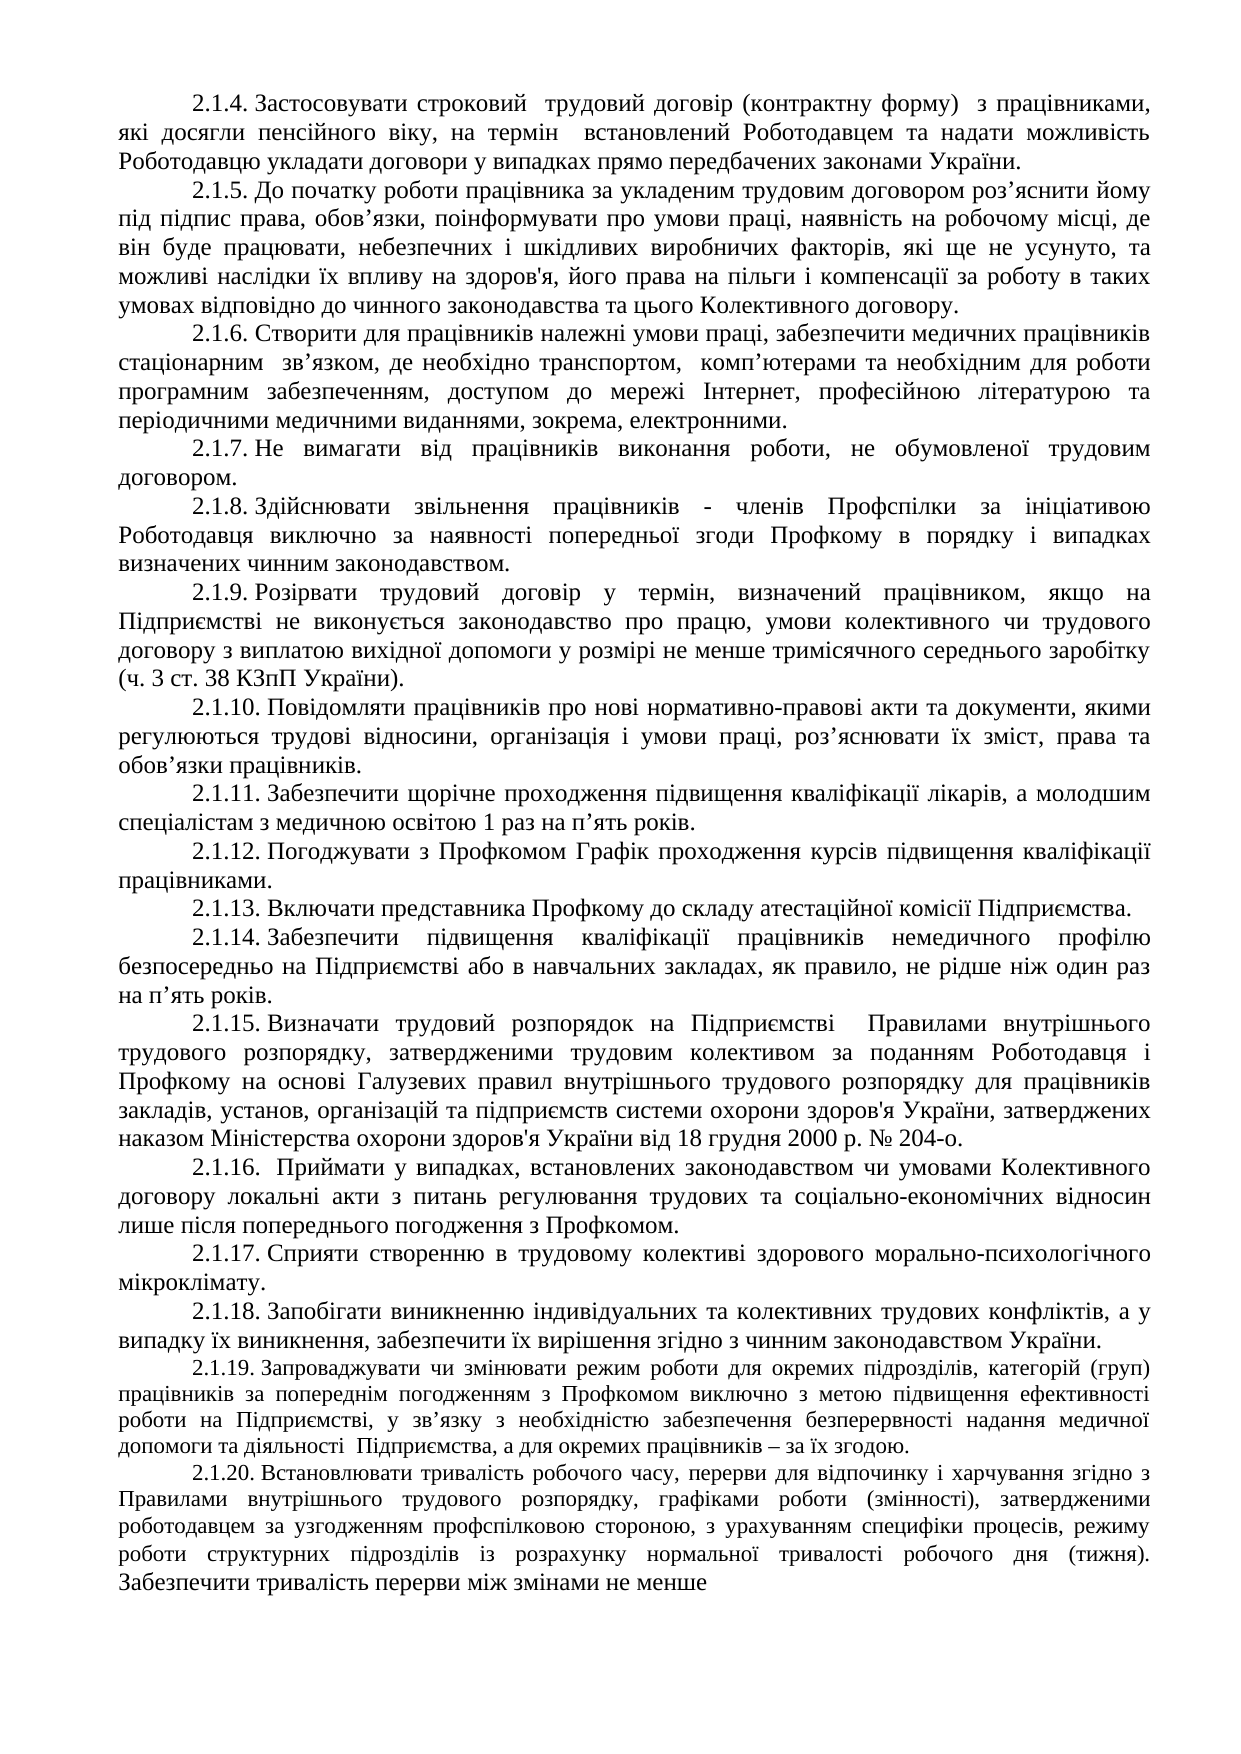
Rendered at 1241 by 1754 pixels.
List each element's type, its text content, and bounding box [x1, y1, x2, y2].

text 2.1.18. Запобігати виникненню індивідуальних та колективних трудових конфліктів, а у випадку їх виникнення, забезпечити їх вирішення згідно з чинним законодавством України. [118, 1296, 1152, 1353]
text 2.1.13. Включати представника Профкому до складу атестаційної комісії Підприємства. [118, 893, 1152, 922]
text 2.1.10. Повідомляти працівників про нові нормативно-правові акти та документи, якими регулюються трудові відносини, організація і умови праці, роз’яснювати їх зміст, права та обов’язки працівників. [118, 692, 1152, 778]
text 2.1.20. Встановлювати тривалість робочого часу, перерви для відпочинку і харчування згідно з Правилами внутрішнього трудового розпорядку, графіками роботи (змінності), затвердженими роботодавцем за узгодженням профспілковою стороною, з урахуванням специфіки процесів, режиму роботи структурних підрозділів із розрахунку нормальної тривалості робочого дня (тижня). Забезпечити тривалість перерви між змінами не менше [118, 1459, 1152, 1596]
text 2.1.17. Сприяти створенню в трудовому колективі здорового морально-психологічного мікроклімату. [118, 1238, 1152, 1296]
text 2.1.6. Створити для працівників належні умови праці, забезпечити медичних працівників стаціонарним зв’язком, де необхідно транспортом, комп’ютерами та необхідним для роботи програмним забезпеченням, доступом до мережі Інтернет, професійною літературою та періодичними медичними виданнями, зокрема, електронними. [118, 318, 1152, 433]
text 2.1.7. Не вимагати від працівників виконання роботи, не обумовленої трудовим договором. [118, 433, 1152, 491]
text 2.1.16. Приймати у випадках, встановлених законодавством чи умовами Колективного договору локальні акти з питань регулювання трудових та соціально-економічних відносин лише після попереднього погодження з Профкомом. [118, 1152, 1152, 1238]
text 2.1.8. Здійснювати звільнення працівників - членів Профспілки за ініціативою Роботодавця виключно за наявності попередньої згоди Профкому в порядку і випадках визначених чинним законодавством. [118, 491, 1152, 577]
text 2.1.11. Забезпечити щорічне проходження підвищення кваліфікації лікарів, а молодшим спеціалістам з медичною освітою 1 раз на п’ять років. [118, 778, 1152, 836]
text 2.1.19. Запроваджувати чи змінювати режим роботи для окремих підрозділів, категорій (груп) працівників за попереднім погодженням з Профкомом виключно з метою підвищення ефективності роботи на Підприємстві, у зв’язку з необхідністю забезпечення безперервності надання медичної допомоги та діяльності Підприємства, а для окремих працівників – за їх згодою. [118, 1353, 1152, 1459]
text 2.1.15. Визначати трудовий розпорядок на Підприємстві Правилами внутрішнього трудового розпорядку, затвердженими трудовим колективом за поданням Роботодавця і Профкому на основі Галузевих правил внутрішнього трудового розпорядку для працівників закладів, установ, організацій та підприємств системи охорони здоров'я України, затверджених наказом Міністерства охорони здоров'я України від 18 грудня 2000 р. № 204-о. [118, 1008, 1152, 1152]
text 2.1.12. Погоджувати з Профкомом Графік проходження курсів підвищення кваліфікації працівниками. [118, 836, 1152, 893]
text 2.1.5. До початку роботи працівника за укладеним трудовим договором роз’яснити йому під підпис права, обов’язки, поінформувати про умови праці, наявність на робочому місці, де він буде працювати, небезпечних і шкідливих виробничих факторів, які ще не усунуто, та можливі наслідки їх впливу на здоров'я, його права на пільги і компенсації за роботу в таких умовах відповідно до чинного законодавства та цього Колективного договору. [118, 175, 1152, 318]
text 2.1.14. Забезпечити підвищення кваліфікації працівників немедичного профілю безпосередньо на Підприємстві або в навчальних закладах, як правило, не рідше ніж один раз на п’ять років. [118, 922, 1152, 1008]
text 2.1.9. Розірвати трудовий договір у термін, визначений працівником, якщо на Підприємстві не виконується законодавство про працю, умови колективного чи трудового договору з виплатою вихідної допомоги у розмірі не менше тримісячного середнього заробітку (ч. 3 ст. 38 КЗпП України). [118, 577, 1152, 692]
text 2.1.4. Застосовувати строковий трудовий договір (контрактну форму) з працівниками, які досягли пенсійного віку, на термін встановлений Роботодавцем та надати можливість Роботодавцю укладати договори у випадках прямо передбачених законами України. [118, 88, 1152, 175]
